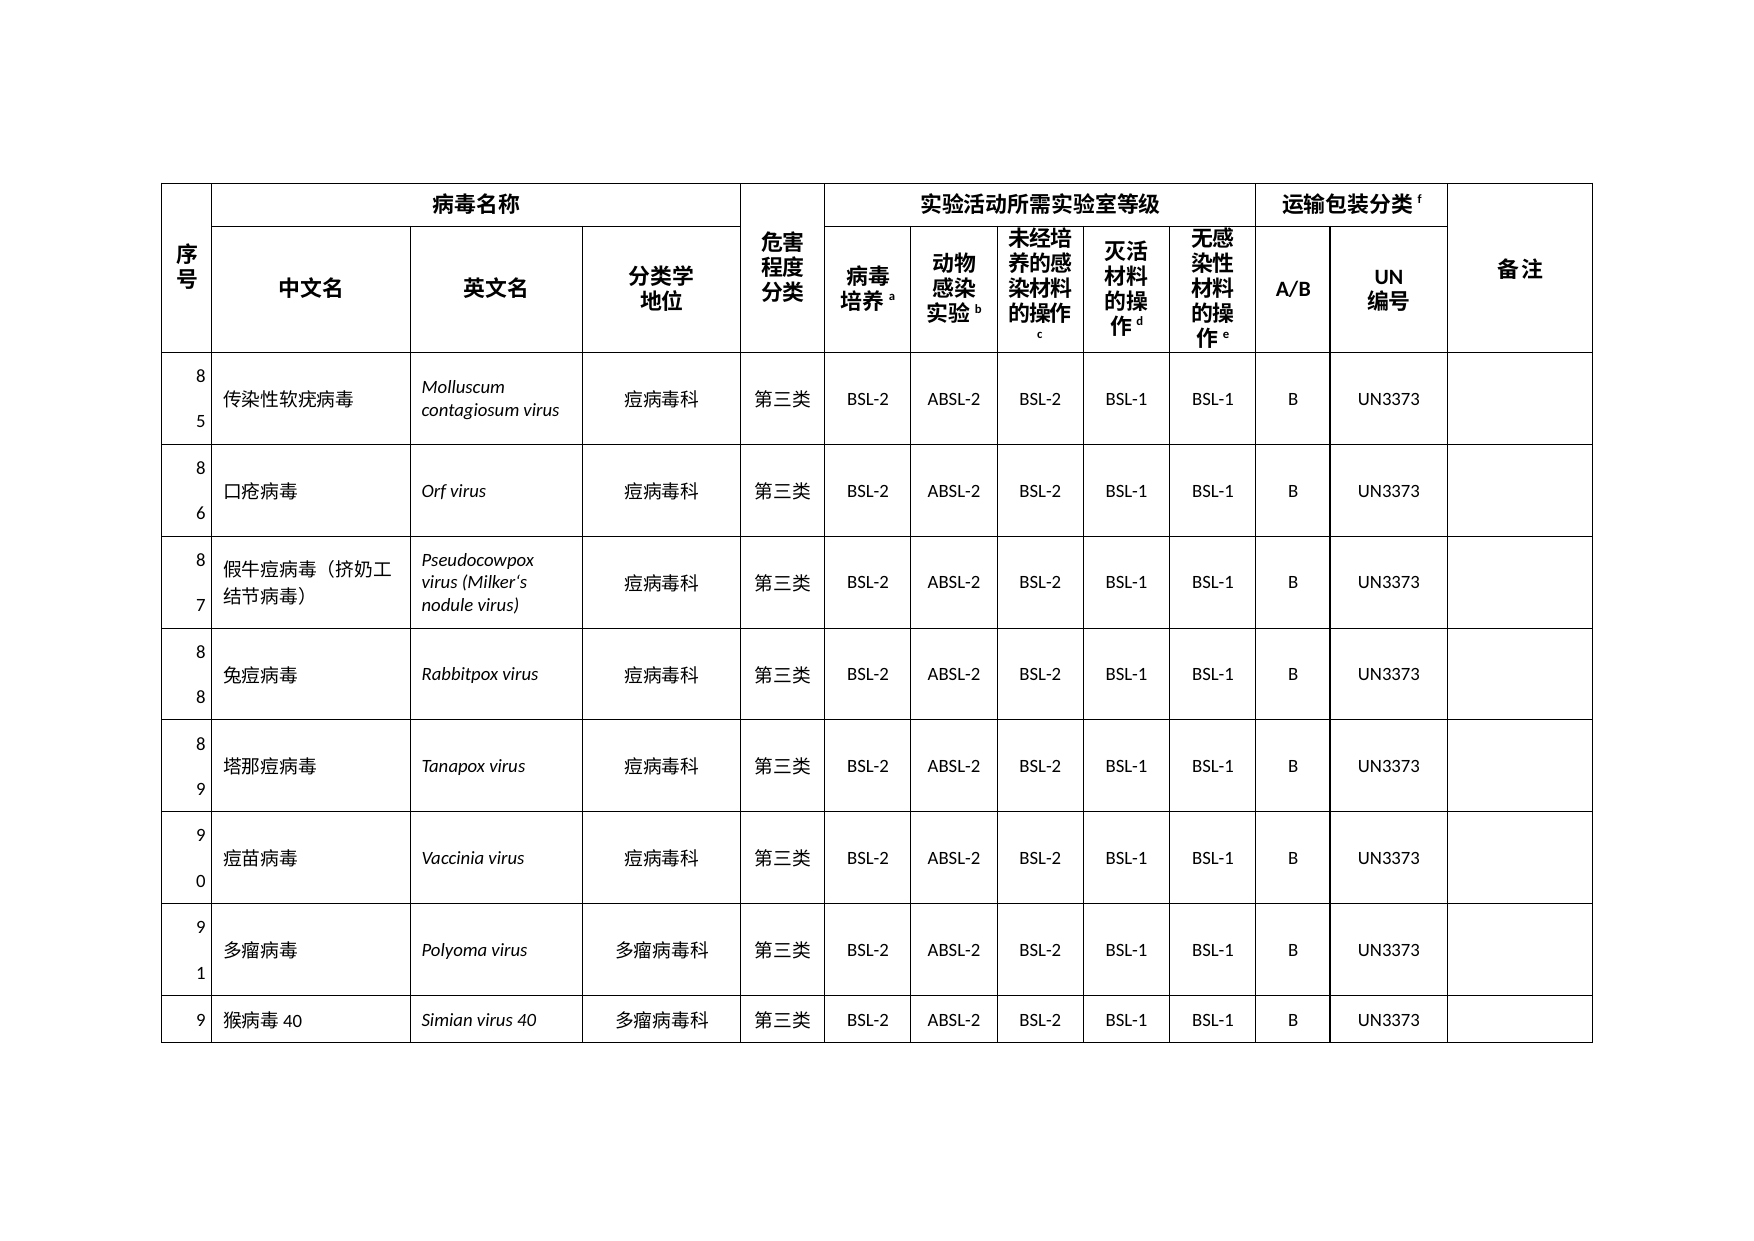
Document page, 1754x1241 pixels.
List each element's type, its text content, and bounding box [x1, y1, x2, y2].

table_cell 痘病毒科 [583, 537, 740, 627]
table_cell UN 编号 [1331, 227, 1447, 352]
table_cell BSL-1 [1170, 353, 1255, 444]
table_cell UN3373 [1331, 812, 1447, 903]
table_cell 第三类 [741, 720, 824, 811]
table_cell 未经培养的感染材料的操作c [998, 227, 1083, 352]
table_cell BSL-2 [825, 996, 910, 1042]
table_header 病毒名称 [212, 184, 740, 226]
table_cell 87 [162, 537, 211, 627]
table_cell B [1256, 445, 1329, 536]
table_cell BSL-2 [998, 445, 1083, 536]
table_cell Simian virus 40 [411, 996, 582, 1042]
table_cell 第三类 [741, 812, 824, 903]
table_cell 塔那痘病毒 [212, 720, 410, 811]
table_cell BSL-1 [1170, 720, 1255, 811]
table_cell B [1256, 537, 1329, 627]
table_cell BSL-1 [1170, 996, 1255, 1042]
table_cell 病毒 培养a [825, 227, 910, 352]
table_cell 第三类 [741, 996, 824, 1042]
table_cell ABSL-2 [911, 996, 997, 1042]
table_cell [1448, 629, 1592, 719]
table_header 危害程度分类 [741, 184, 824, 352]
table_cell B [1256, 904, 1329, 995]
table_cell BSL-1 [1084, 904, 1169, 995]
table_cell [1448, 904, 1592, 995]
table_cell UN3373 [1331, 904, 1447, 995]
table_cell 分类学 地位 [583, 227, 740, 352]
table_cell BSL-1 [1084, 996, 1169, 1042]
table_cell 88 [162, 629, 211, 719]
table_cell 91 [162, 904, 211, 995]
table_cell BSL-2 [998, 996, 1083, 1042]
table_cell 痘苗病毒 [212, 812, 410, 903]
table_cell 多瘤病毒 [212, 904, 410, 995]
table_cell BSL-1 [1084, 720, 1169, 811]
table_cell 86 [162, 445, 211, 536]
table_cell B [1256, 720, 1329, 811]
table_cell BSL-2 [825, 812, 910, 903]
table_cell 口疮病毒 [212, 445, 410, 536]
table_cell 第三类 [741, 629, 824, 719]
table_cell 痘病毒科 [583, 629, 740, 719]
table_cell ABSL-2 [911, 537, 997, 627]
table_cell BSL-2 [998, 537, 1083, 627]
table_cell [1448, 537, 1592, 627]
table_cell UN3373 [1331, 445, 1447, 536]
table_cell ABSL-2 [911, 353, 997, 444]
table_cell BSL-2 [825, 537, 910, 627]
table_cell BSL-2 [998, 904, 1083, 995]
table_cell BSL-2 [998, 720, 1083, 811]
table_cell B [1256, 812, 1329, 903]
table_cell BSL-1 [1170, 629, 1255, 719]
table_cell [1448, 720, 1592, 811]
table_cell 第三类 [741, 537, 824, 627]
table_header 运输包装分类f [1256, 184, 1447, 226]
table_cell 痘病毒科 [583, 812, 740, 903]
table_cell Molluscum contagiosum virus [411, 353, 582, 444]
table_cell 灭活材料的操作d [1084, 227, 1169, 352]
table_header 实验活动所需实验室等级 [825, 184, 1255, 226]
table_cell UN3373 [1331, 353, 1447, 444]
table_cell BSL-2 [825, 720, 910, 811]
table_cell ABSL-2 [911, 812, 997, 903]
table_cell 92 [162, 996, 211, 1042]
table_cell 传染性软疣病毒 [212, 353, 410, 444]
table_cell 痘病毒科 [583, 445, 740, 536]
table_cell 痘病毒科 [583, 720, 740, 811]
table_cell BSL-2 [825, 629, 910, 719]
table_cell 多瘤病毒科 [583, 996, 740, 1042]
table_cell Pseudocowpox virus (Milker‘s nodule virus) [411, 537, 582, 627]
table_cell 多瘤病毒科 [583, 904, 740, 995]
table_header 备注 [1448, 184, 1592, 352]
table_cell ABSL-2 [911, 629, 997, 719]
table_cell 英文名 [411, 227, 582, 352]
table_cell UN3373 [1331, 629, 1447, 719]
table_cell Polyoma virus [411, 904, 582, 995]
table_cell 痘病毒科 [583, 353, 740, 444]
table_cell B [1256, 629, 1329, 719]
table_cell UN3373 [1331, 720, 1447, 811]
table_cell BSL-1 [1084, 445, 1169, 536]
table_cell BSL-1 [1170, 904, 1255, 995]
table_cell 第三类 [741, 353, 824, 444]
table_cell ABSL-2 [911, 720, 997, 811]
table_cell BSL-1 [1084, 537, 1169, 627]
table_cell BSL-1 [1084, 353, 1169, 444]
table_cell BSL-1 [1170, 537, 1255, 627]
table_cell ABSL-2 [911, 904, 997, 995]
table_cell 89 [162, 720, 211, 811]
table_cell 兔痘病毒 [212, 629, 410, 719]
table_cell 90 [162, 812, 211, 903]
table_cell ABSL-2 [911, 445, 997, 536]
table_header 序号 [162, 184, 211, 352]
table_cell 85 [162, 353, 211, 444]
table_cell 猴病毒40 [212, 996, 410, 1042]
table_cell BSL-2 [998, 812, 1083, 903]
table_cell UN3373 [1331, 996, 1447, 1042]
table_cell 中文名 [212, 227, 410, 352]
table_cell BSL-1 [1170, 445, 1255, 536]
table_cell BSL-2 [998, 629, 1083, 719]
table_cell 动物感染实验b [911, 227, 997, 352]
table_cell A/B [1256, 227, 1329, 352]
table_cell UN3373 [1331, 537, 1447, 627]
table_cell Orf virus [411, 445, 582, 536]
table_cell [1448, 353, 1592, 444]
table_cell BSL-2 [998, 353, 1083, 444]
table_cell BSL-2 [825, 353, 910, 444]
table_cell [1448, 996, 1592, 1042]
table_cell Rabbitpox virus [411, 629, 582, 719]
table_cell 假牛痘病毒（挤奶工结节病毒） [212, 537, 410, 627]
table_cell BSL-1 [1084, 812, 1169, 903]
table_cell [1448, 812, 1592, 903]
table_cell [1448, 445, 1592, 536]
table_cell BSL-2 [825, 445, 910, 536]
table_cell BSL-1 [1170, 812, 1255, 903]
table_cell Vaccinia virus [411, 812, 582, 903]
table_cell 第三类 [741, 445, 824, 536]
table_cell BSL-1 [1084, 629, 1169, 719]
table_cell 无感染性材料的操作e [1170, 227, 1255, 352]
table_cell B [1256, 353, 1329, 444]
table_cell 第三类 [741, 904, 824, 995]
table_cell Tanapox virus [411, 720, 582, 811]
table_cell BSL-2 [825, 904, 910, 995]
table_cell B [1256, 996, 1329, 1042]
